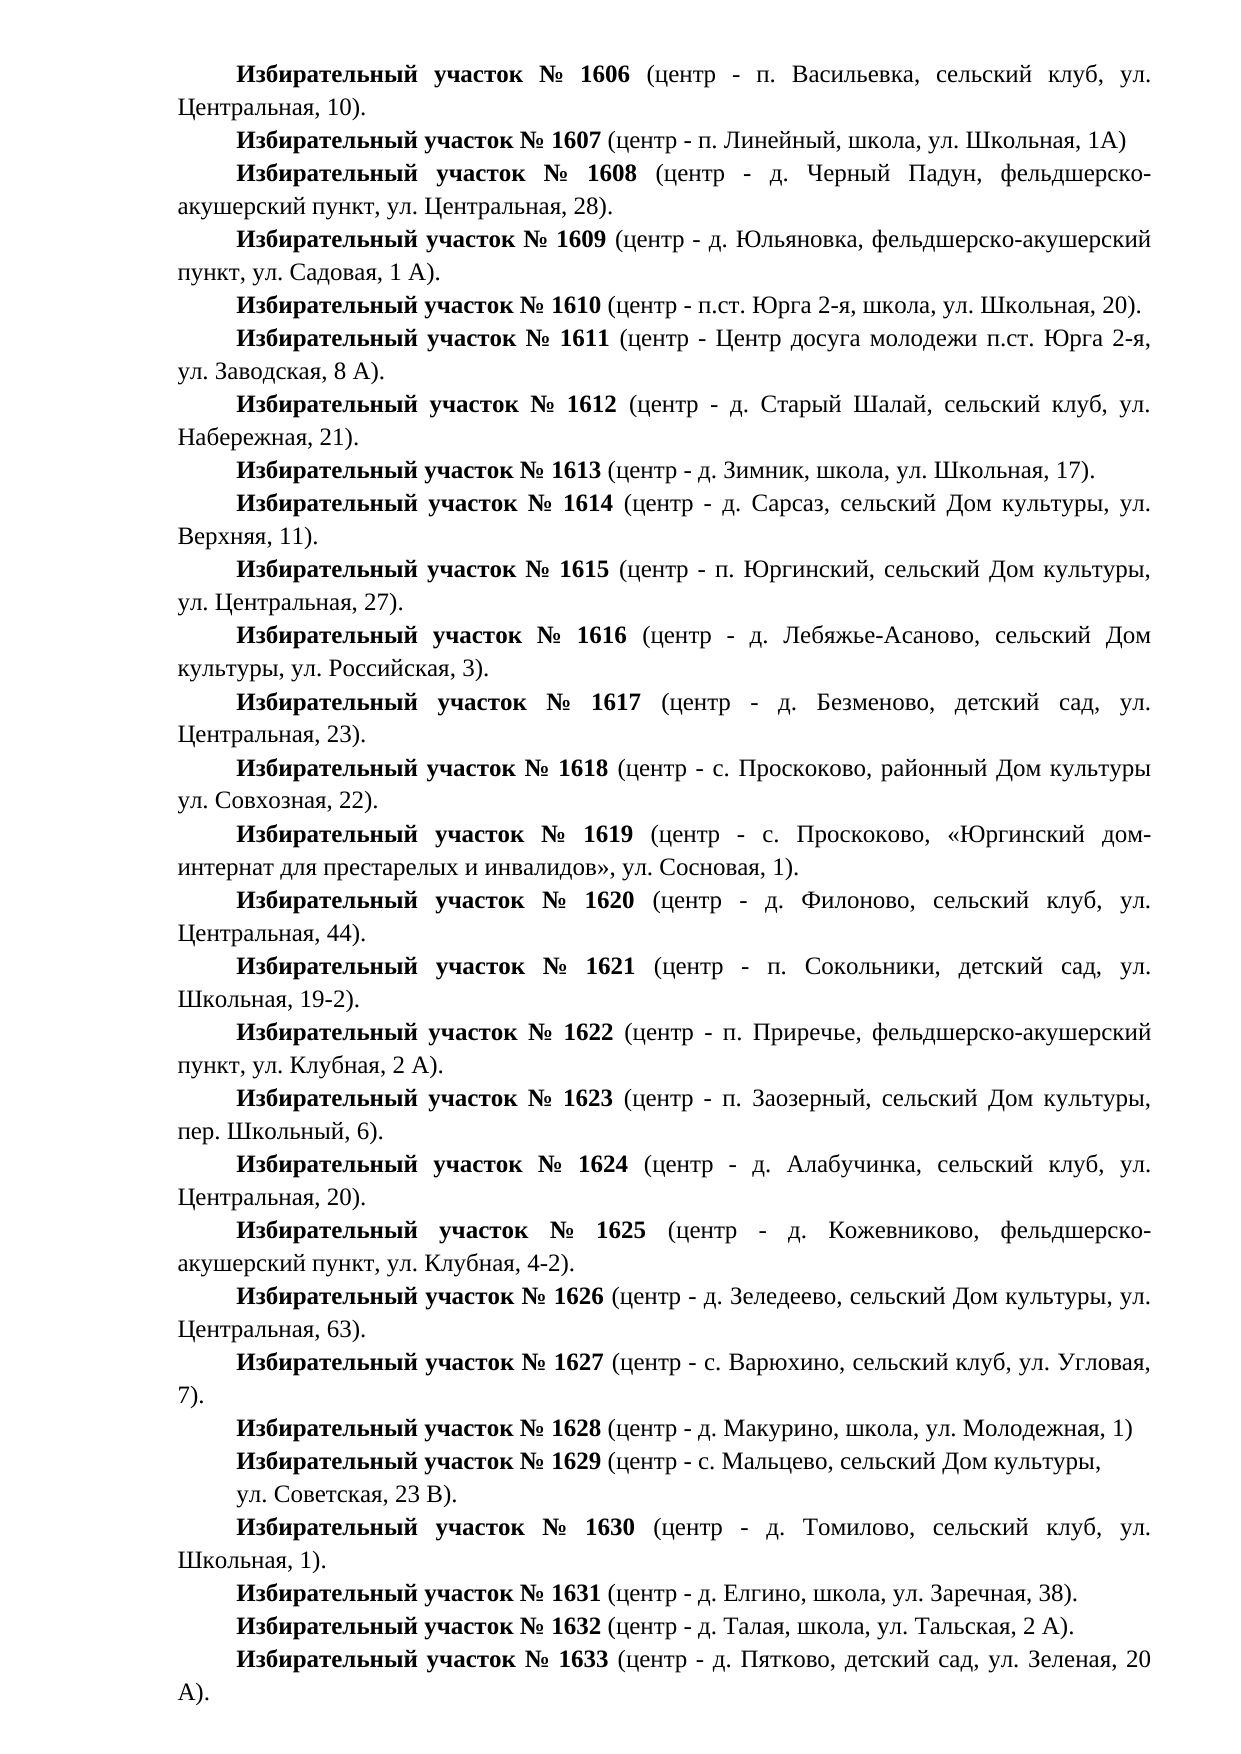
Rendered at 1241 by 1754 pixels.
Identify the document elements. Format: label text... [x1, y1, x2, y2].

text Избирательный участок № 1627 (центр - с. Варюхино, сельский клуб, ул. Угловая, 7). [177, 1347, 1152, 1409]
text Избирательный участок № 1629 (центр - с. Мальцево, сельский Дом культуры, [177, 1446, 1152, 1475]
text Избирательный участок № 1620 (центр - д. Филоново, сельский клуб, ул. Центральная, 44). [177, 885, 1152, 946]
text Избирательный участок № 1622 (центр - п. Приречье, фельдшерско-акушерский пункт, ул. Клубная, 2 А). [177, 1017, 1152, 1078]
text Избирательный участок № 1623 (центр - п. Заозерный, сельский Дом культуры, пер. Школьный, 6). [177, 1083, 1152, 1144]
text Избирательный участок № 1621 (центр - п. Сокольники, детский сад, ул. Школьная, 19-2). [177, 951, 1152, 1012]
text Избирательный участок № 1617 (центр - д. Безменово, детский сад, ул. Центральная, 23). [177, 687, 1152, 748]
text Избирательный участок № 1609 (центр - д. Юльяновка, фельдшерско-акушерский пункт, ул. Садовая, 1 А). [177, 224, 1152, 286]
text Избирательный участок № 1618 (центр - с. Проскоково, районный Дом культуры ул. Совхозная, 22). [177, 753, 1152, 814]
text Избирательный участок № 1628 (центр - д. Макурино, школа, ул. Молодежная, 1) [177, 1413, 1152, 1442]
text Избирательный участок № 1633 (центр - д. Пятково, детский сад, ул. Зеленая, 20 А). [177, 1644, 1152, 1706]
text Избирательный участок № 1630 (центр - д. Томилово, сельский клуб, ул. Школьная, 1). [177, 1512, 1152, 1574]
text Избирательный участок № 1612 (центр - д. Старый Шалай, сельский клуб, ул. Набережная, 21). [177, 389, 1152, 451]
text Избирательный участок № 1615 (центр - п. Юргинский, сельский Дом культуры, ул. Центральная, 27). [177, 554, 1152, 616]
text Избирательный участок № 1607 (центр - п. Линейный, школа, ул. Школьная, 1А) [177, 125, 1152, 154]
text Избирательный участок № 1613 (центр - д. Зимник, школа, ул. Школьная, 17). [177, 455, 1152, 484]
text Избирательный участок № 1614 (центр - д. Сарсаз, сельский Дом культуры, ул. Верхняя, 11). [177, 488, 1152, 550]
text Избирательный участок № 1619 (центр - с. Проскоково, «Юргинский дом-интернат для престарелых и инвалидов», ул. Сосновая, 1). [177, 819, 1152, 880]
text Избирательный участок № 1631 (центр - д. Елгино, школа, ул. Заречная, 38). [177, 1578, 1152, 1607]
text ул. Советская, 23 В). [177, 1479, 1152, 1508]
text Избирательный участок № 1606 (центр - п. Васильевка, сельский клуб, ул. Центральная, 10). [177, 59, 1152, 121]
text Избирательный участок № 1632 (центр - д. Талая, школа, ул. Тальская, 2 А). [177, 1611, 1152, 1640]
text Избирательный участок № 1616 (центр - д. Лебяжье-Асаново, сельский Дом культуры, ул. Российская, 3). [177, 621, 1152, 682]
text Избирательный участок № 1626 (центр - д. Зеледеево, сельский Дом культуры, ул. Центральная, 63). [177, 1281, 1152, 1343]
text Избирательный участок № 1611 (центр - Центр досуга молодежи п.ст. Юрга 2-я, ул. Заводская, 8 А). [177, 323, 1152, 385]
text Избирательный участок № 1608 (центр - д. Черный Падун, фельдшерско-акушерский пункт, ул. Центральная, 28). [177, 158, 1152, 220]
text Избирательный участок № 1624 (центр - д. Алабучинка, сельский клуб, ул. Центральная, 20). [177, 1149, 1152, 1211]
text Избирательный участок № 1610 (центр - п.ст. Юрга 2-я, школа, ул. Школьная, 20). [177, 290, 1152, 319]
text Избирательный участок № 1625 (центр - д. Кожевниково, фельдшерско-акушерский пункт, ул. Клубная, 4-2). [177, 1215, 1152, 1277]
